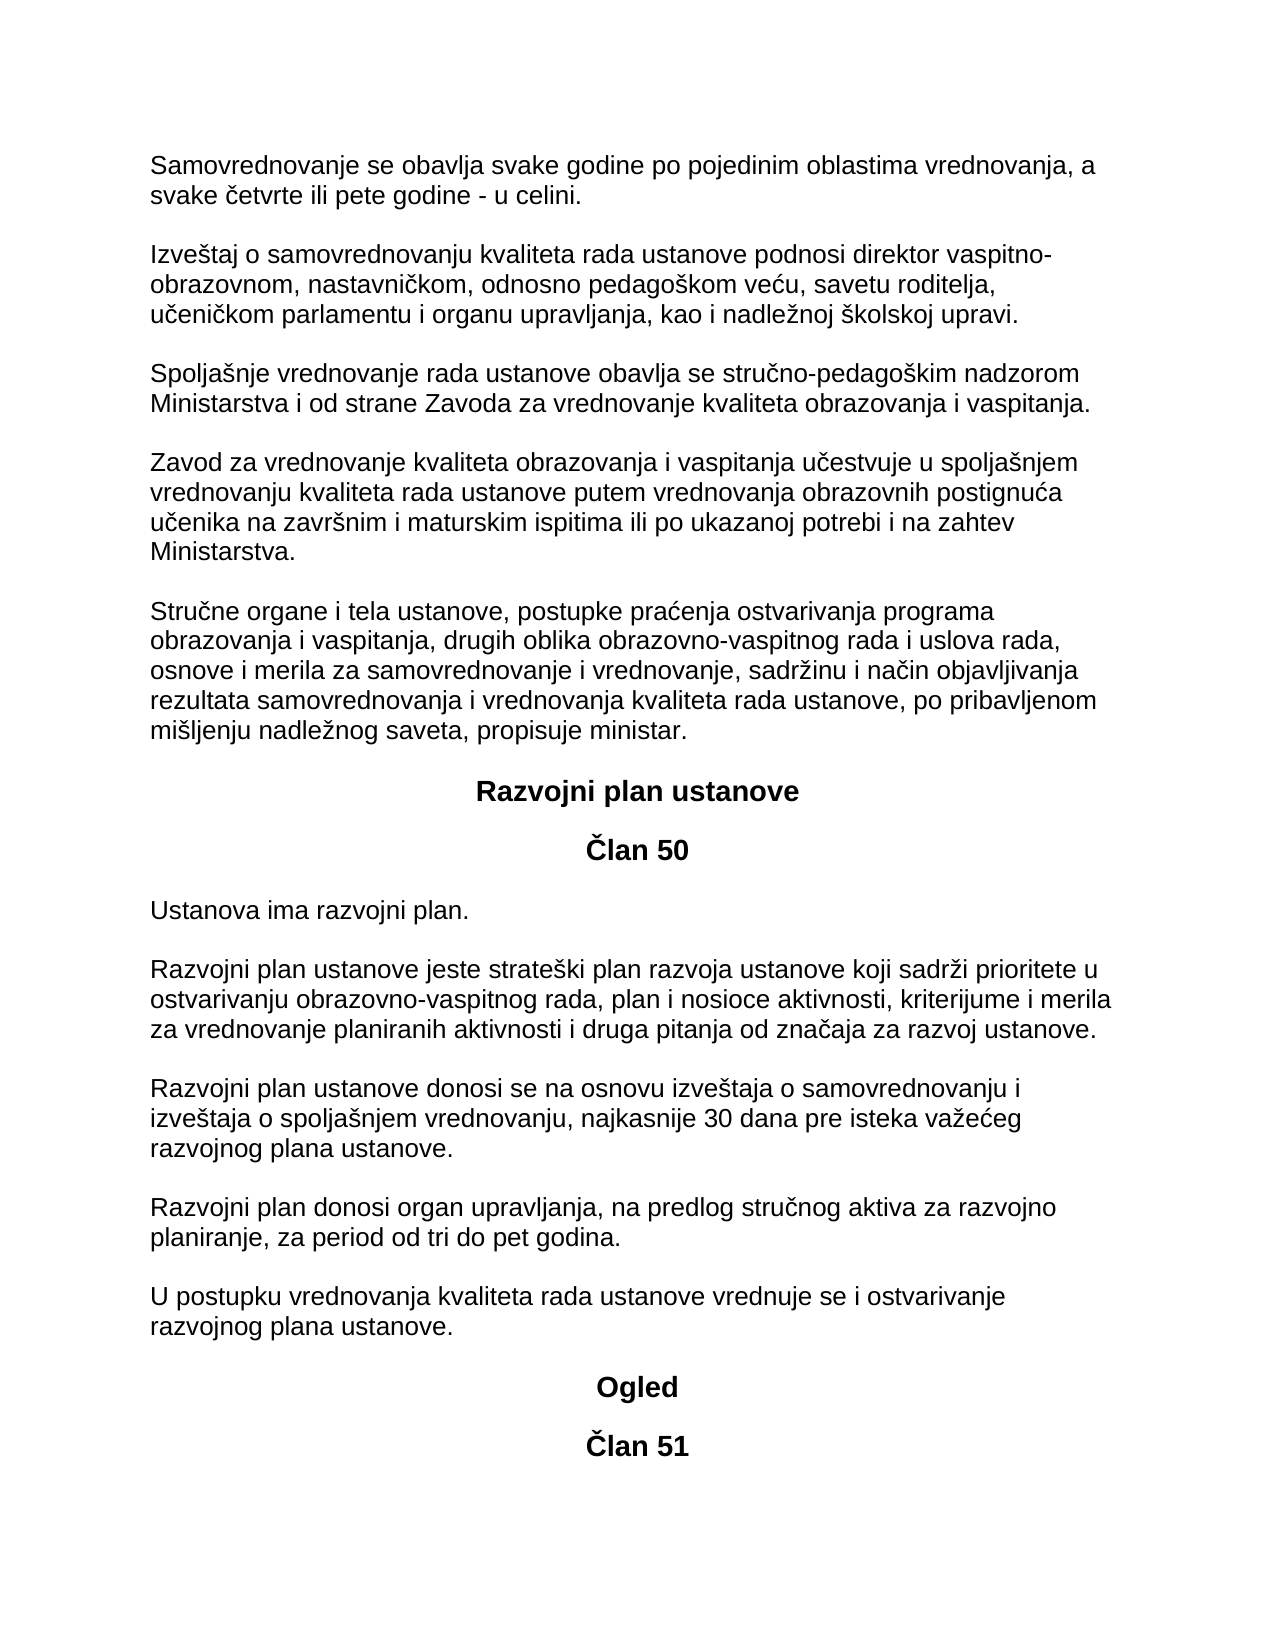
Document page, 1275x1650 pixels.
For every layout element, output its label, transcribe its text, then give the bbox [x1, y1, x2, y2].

text Ogled [150, 1370, 1125, 1404]
text Ustanova ima razvojni plan. [150, 895, 1125, 925]
text U postupku vrednovanja kvaliteta rada ustanove vrednuje se i ostvarivanje razvojnog plana ustanove. [150, 1281, 1125, 1341]
text Samovrednovanje se obavlja svake godine po pojedinim oblastima vrednovanja, a svake četvrte ili pete godine - u celini. [150, 150, 1125, 210]
text Izveštaj o samovrednovanju kvaliteta rada ustanove podnosi direktor vaspitno-obrazovnom, nastavničkom, odnosno pedagoškom veću, savetu roditelja, učeničkom parlamentu i organu upravljanja, kao i nadležnoj školskoj upravi. [150, 239, 1125, 329]
text Zavod za vrednovanje kvaliteta obrazovanja i vaspitanja učestvuje u spoljašnjem vrednovanju kvaliteta rada ustanove putem vrednovanja obrazovnih postignuća učenika na završnim i maturskim ispitima ili po ukazanoj potrebi i na zahtev Ministarstva. [150, 447, 1125, 566]
text Razvojni plan ustanove [150, 774, 1125, 808]
text Razvojni plan ustanove jeste strateški plan razvoja ustanove koji sadrži prioritete u ostvarivanju obrazovno-vaspitnog rada, plan i nosioce aktivnosti, kriterijume i merila za vrednovanje planiranih aktivnosti i druga pitanja od značaja za razvoj ustanove. [150, 954, 1125, 1044]
text Stručne organe i tela ustanove, postupke praćenja ostvarivanja programa obrazovanja i vaspitanja, drugih oblika obrazovno-vaspitnog rada i uslova rada, osnove i merila za samovrednovanje i vrednovanje, sadržinu i način objavljivanja rezultata samovrednovanja i vrednovanja kvaliteta rada ustanove, po pribavljenom mišljenju nadležnog saveta, propisuje ministar. [150, 596, 1125, 745]
text Razvojni plan donosi organ upravljanja, na predlog stručnog aktiva za razvojno planiranje, za period od tri do pet godina. [150, 1192, 1125, 1252]
text Član 51 [150, 1429, 1125, 1462]
text Razvojni plan ustanove donosi se na osnovu izveštaja o samovrednovanju i izveštaja o spoljašnjem vrednovanju, najkasnije 30 dana pre isteka važećeg razvojnog plana ustanove. [150, 1073, 1125, 1163]
text Član 50 [150, 833, 1125, 866]
text Spoljašnje vrednovanje rada ustanove obavlja se stručno-pedagoškim nadzorom Ministarstva i od strane Zavoda za vrednovanje kvaliteta obrazovanja i vaspitanja. [150, 358, 1125, 418]
